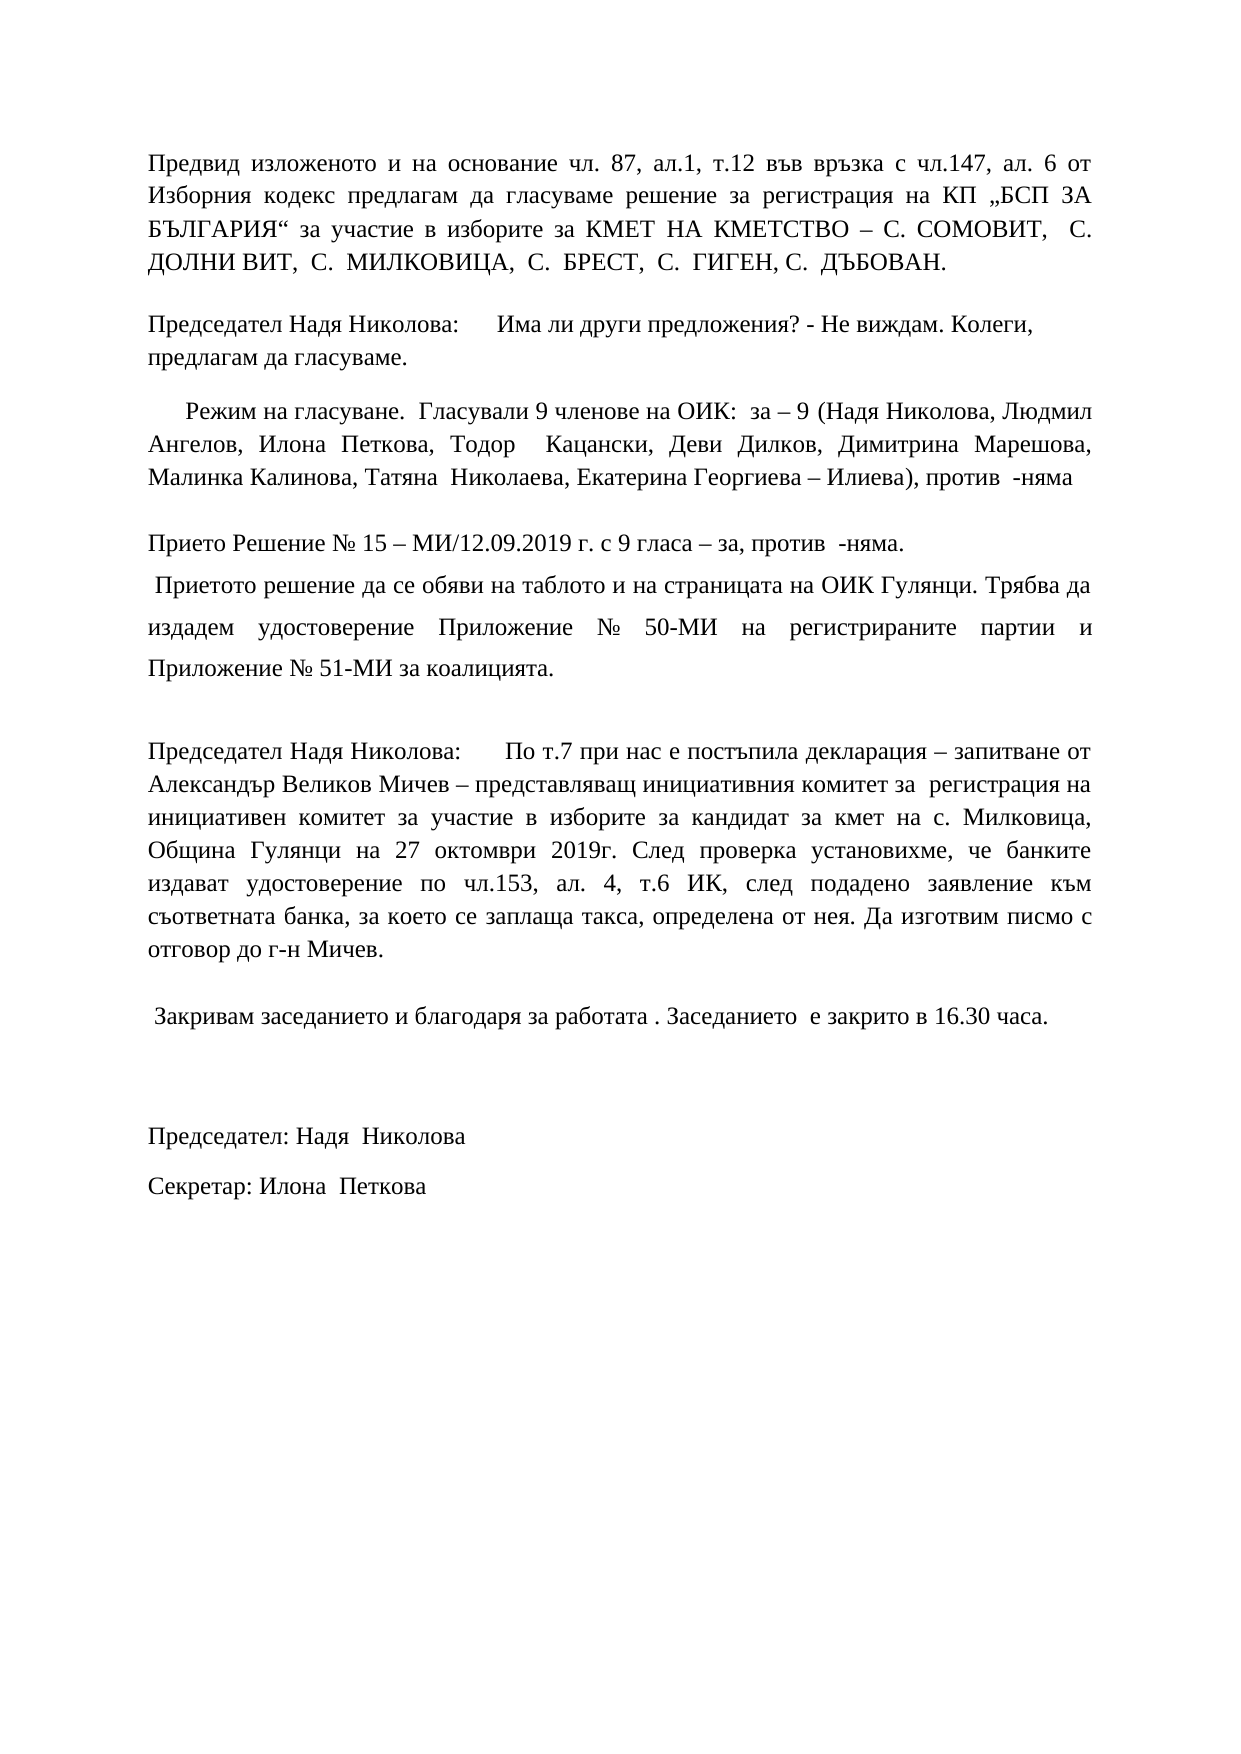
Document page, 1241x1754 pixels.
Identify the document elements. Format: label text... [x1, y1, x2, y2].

subtitle Приетото решение да се обяви на таблото и на страницата на ОИК Гулянци. Трябва да издадем удостоверение Приложение № 50-МИ на регистрираните партии и Приложение № 51-МИ за коалицията. [148, 557, 1093, 682]
text Секретар: Илона Петкова [148, 1171, 1093, 1199]
text Председател Надя Николова: По т.7 при нас е постъпила декларация – запитване от Александър Великов Мичев – представляващ инициативния комитет за регистрация на инициативен комитет за участие в изборите за кандидат за кмет на с. Милковица, Община Гулянци на 27 октомври 2019г. След проверка установихме, че банките издават удостоверение по чл.153, ал. 4, т.6 ИК, след подадено заявление към съответната банка, за което се заплаща такса, определена от нея. Да изготвим писмо с отговор до г-н Мичев. [148, 736, 1093, 963]
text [148, 148, 1093, 275]
text Председател Надя Николова: Има ли други предложения? - Не виждам. Колеги, предлагам да гласуваме. [148, 309, 1093, 371]
text Режим на гласуване. Гласували 9 членове на ОИК: за – 9 (Надя Николова, Людмил Ангелов, Илона Петкова, Тодор Кацански, Деви Дилков, Димитрина Марешова, Малинка Калинова, Татяна Николаева, Екатерина Георгиева – Илиева), против -няма [148, 396, 1093, 491]
text Закривам заседанието и благодаря за работата . Заседанието е закрито в 16.30 часа. [148, 988, 1093, 1030]
subtitle Прието Решение № 15 – МИ/12.09.2019 г. с 9 гласа – за, против -няма. [148, 516, 1093, 557]
text Председател: Надя Николова [148, 1121, 1093, 1150]
